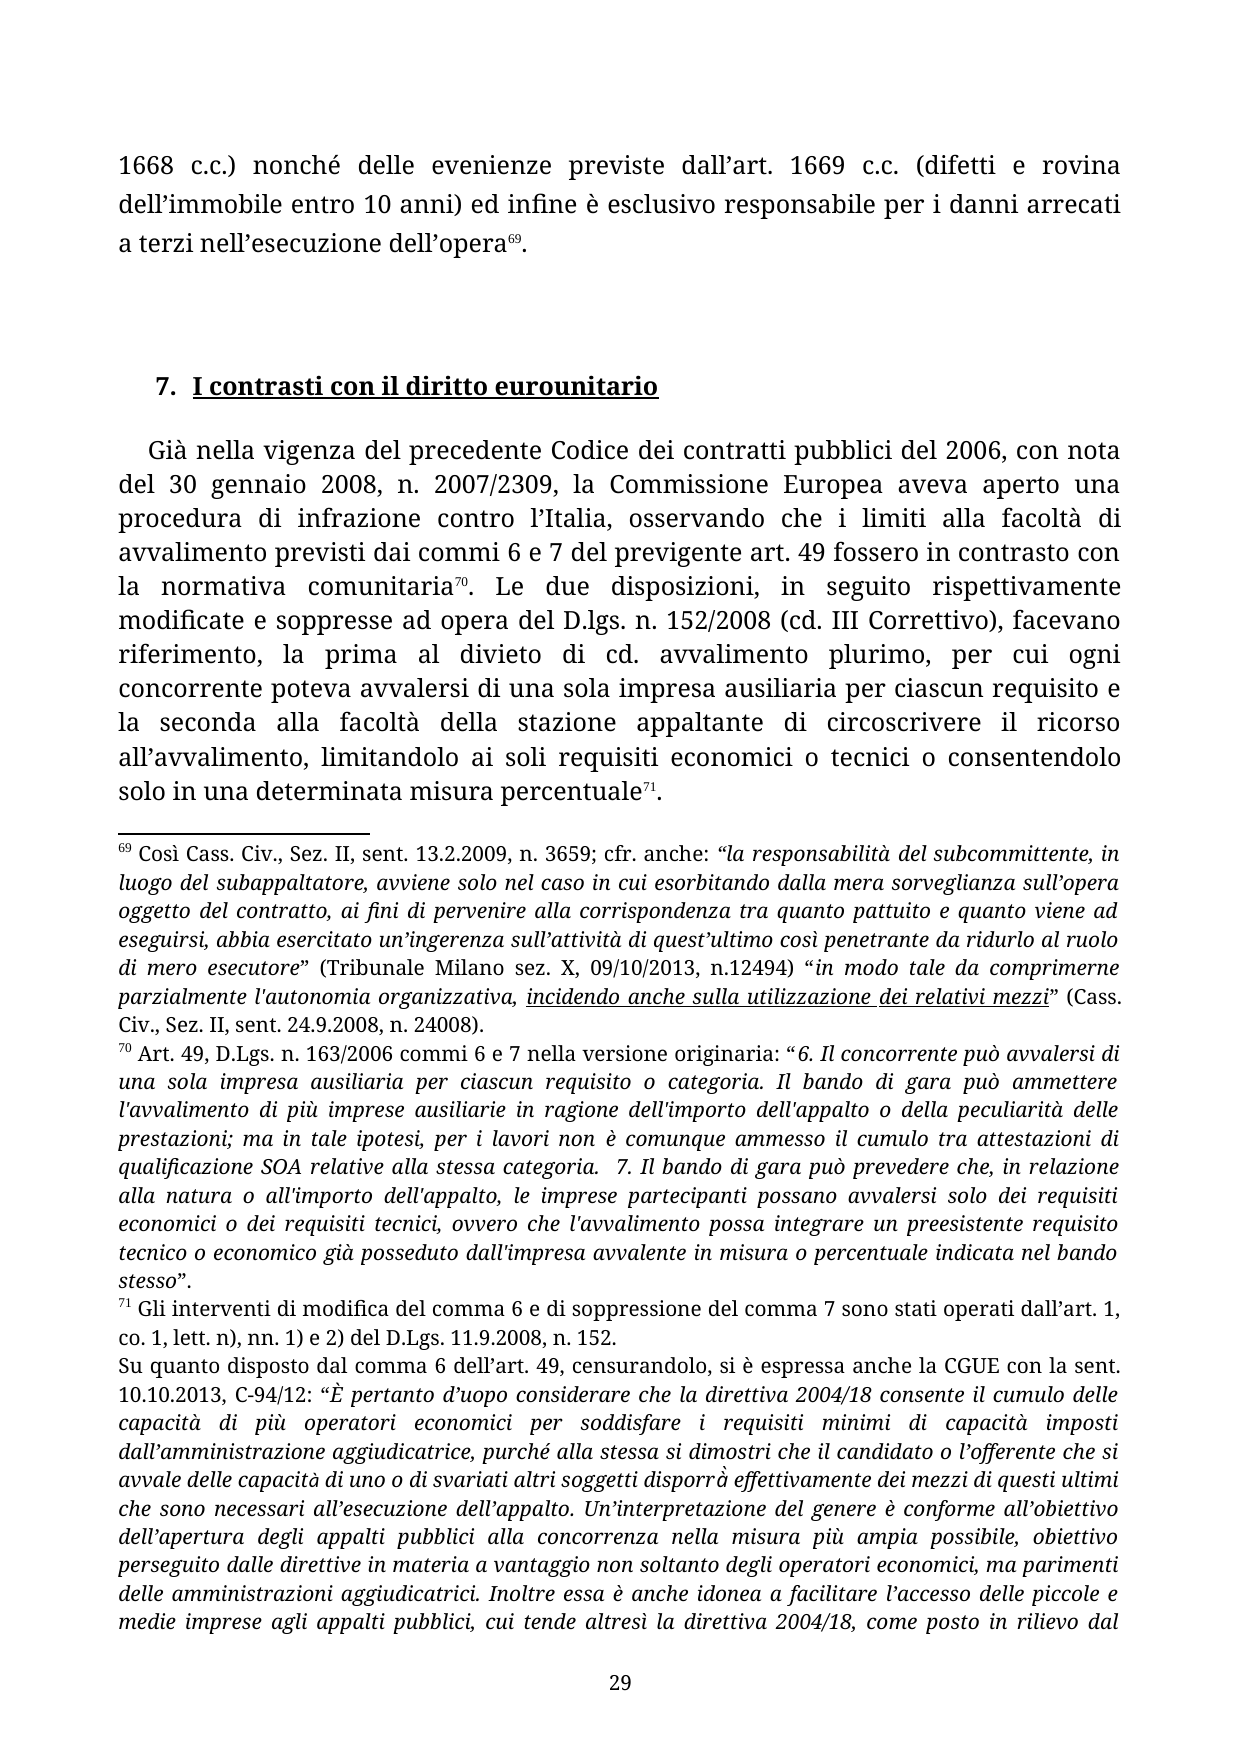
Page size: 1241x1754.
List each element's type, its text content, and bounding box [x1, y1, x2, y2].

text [118, 148, 1122, 260]
text Già nella vigenza del precedente Codice dei contratti pubblici del 2006, con nota del 30 gennaio 2008, n. 2007/2309, la Commissione Europea aveva aperto una procedura di infrazione contro l’Italia, osservando che i limiti alla facoltà di avvalimento previsti dai commi 6 e 7 del previgente art. 49 fossero in contrasto con la normativa comunitaria. Le due disposizioni, in seguito rispettivamente modificate e soppresse ad opera del D.lgs. n. 152/2008 (cd. III Correttivo), facevano riferimento, la prima al divieto di cd. avvalimento plurimo, per cui ogni concorrente poteva avvalersi di una sola impresa ausiliaria per ciascun requisito e la seconda alla facoltà della stazione appaltante di circoscrivere il ricorso all’avvalimento, limitandolo ai soli requisiti economici o tecnici o consentendolo solo in una determinata misura percentuale. [118, 433, 1122, 807]
subtitle I contrasti con il diritto eurounitario [155, 368, 1122, 402]
